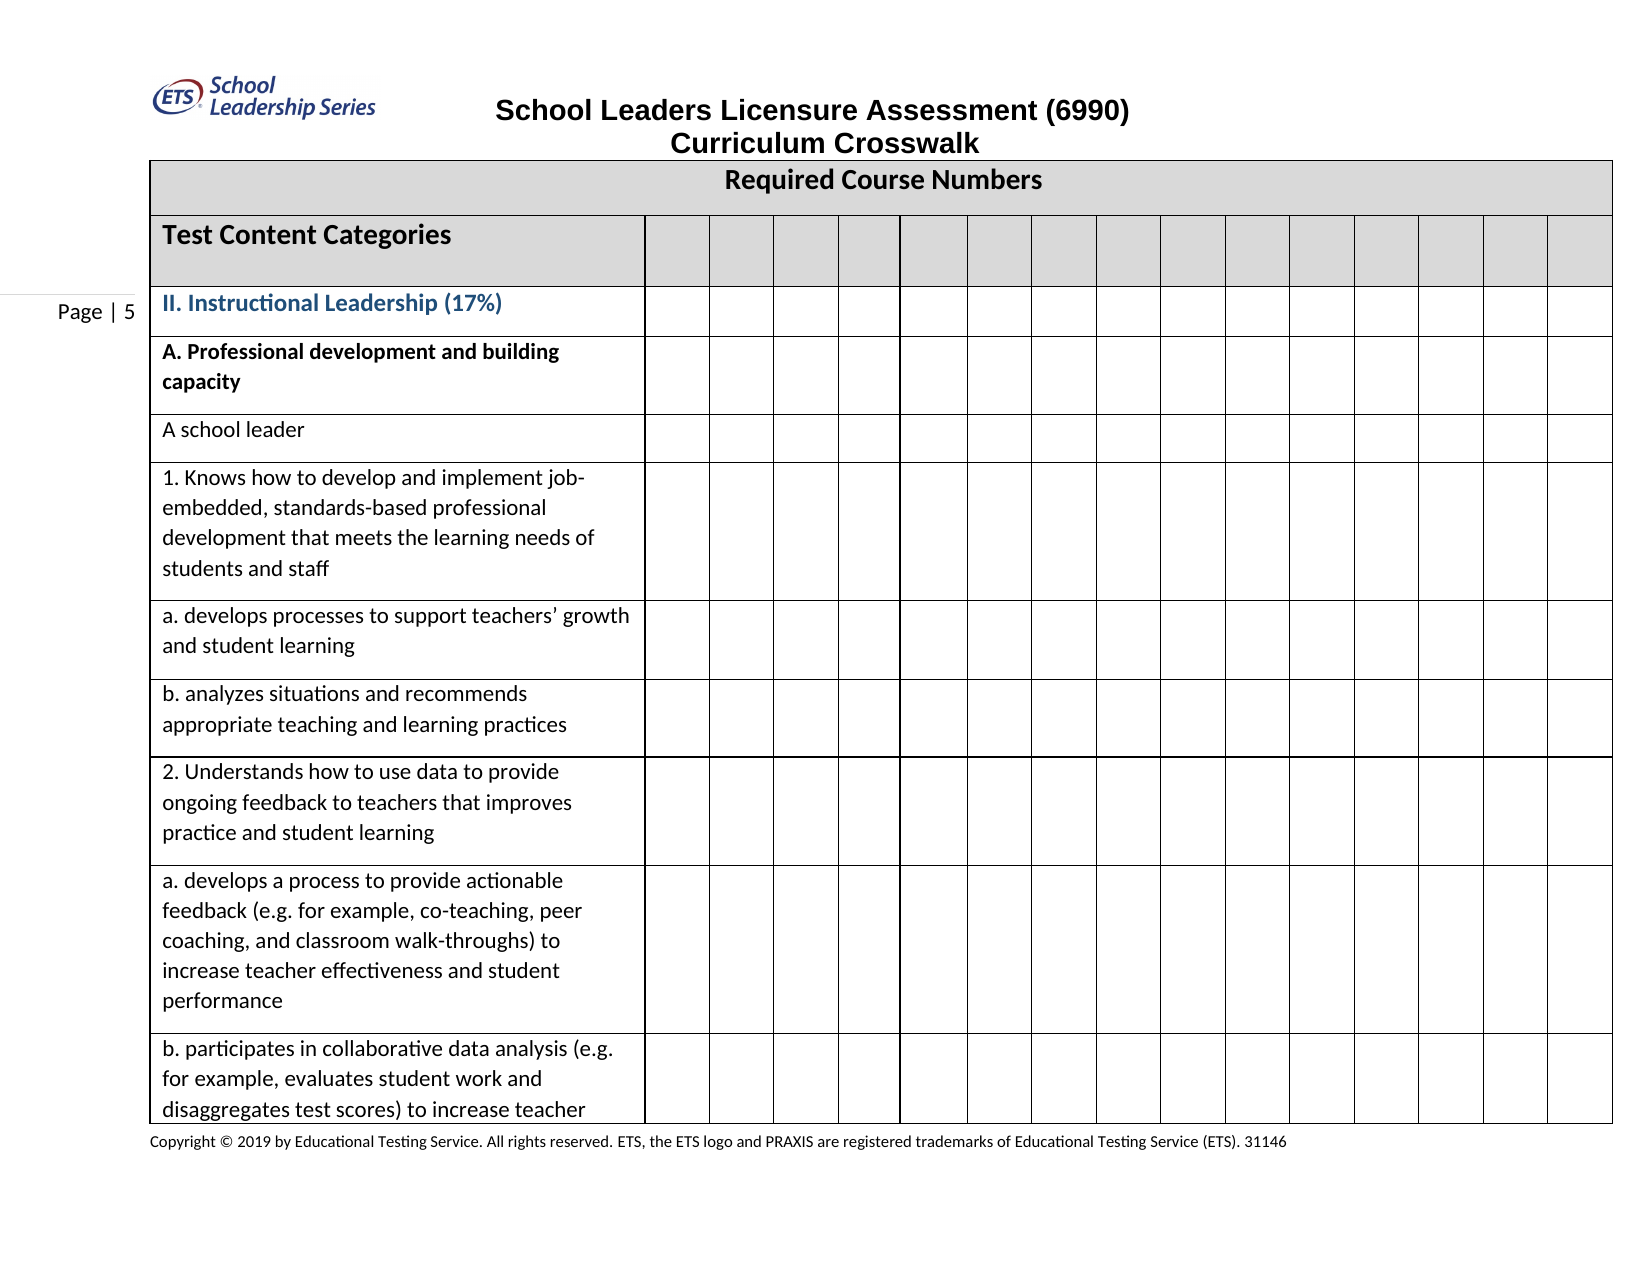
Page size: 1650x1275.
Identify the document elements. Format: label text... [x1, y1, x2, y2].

table_cell [968, 216, 1031, 286]
table_cell [1032, 866, 1096, 1033]
table_cell [1548, 216, 1612, 286]
table_cell [1226, 216, 1289, 286]
table_cell [1484, 337, 1547, 414]
table_cell [901, 601, 967, 678]
table_cell [646, 680, 709, 756]
table_cell [901, 866, 967, 1033]
table_cell [1226, 680, 1289, 756]
table_cell [1548, 287, 1612, 336]
picture [150, 75, 382, 120]
table_cell [1290, 758, 1354, 865]
table_cell [774, 758, 838, 865]
table_cell [1355, 287, 1418, 336]
table_cell [1419, 463, 1483, 600]
table_cell [774, 601, 838, 678]
table_cell [901, 463, 967, 600]
table_cell [1484, 680, 1547, 756]
table_cell [1226, 337, 1289, 414]
table_cell [1484, 216, 1547, 286]
table_cell [1355, 601, 1418, 678]
table_cell [774, 216, 838, 286]
table_cell [710, 216, 773, 286]
table_cell [646, 415, 709, 462]
table_cell [646, 758, 709, 865]
table_cell [1484, 1034, 1547, 1123]
table_cell [1226, 287, 1289, 336]
table_cell [1032, 758, 1096, 865]
table_cell [1419, 216, 1483, 286]
table_header Required Course Numbers [151, 161, 1612, 215]
table_cell 1. Knows how to develop and implement job-embedded, standards-based professional development that meets the learning needs of students and staff [151, 463, 644, 600]
table_cell [710, 463, 773, 600]
table_cell [710, 287, 773, 336]
table_cell [968, 601, 1031, 678]
table_cell [774, 463, 838, 600]
table_cell [646, 216, 709, 286]
table_cell [1097, 216, 1160, 286]
table_cell [1161, 463, 1225, 600]
table_cell [1484, 287, 1547, 336]
table_cell [1290, 287, 1354, 336]
table_cell [1226, 463, 1289, 600]
table_cell [1484, 601, 1547, 678]
table_cell [646, 866, 709, 1033]
table_cell [1355, 1034, 1418, 1123]
table_cell [968, 337, 1031, 414]
table_cell [901, 216, 967, 286]
table_cell [901, 415, 967, 462]
table_cell [1290, 463, 1354, 600]
table_cell [1290, 680, 1354, 756]
table_cell [1161, 680, 1225, 756]
table_cell [1097, 1034, 1160, 1123]
table_cell [1226, 758, 1289, 865]
table_cell [901, 287, 967, 336]
table_cell [1484, 415, 1547, 462]
table_cell [968, 866, 1031, 1033]
table_cell [1419, 866, 1483, 1033]
table_cell [774, 1034, 838, 1123]
table_cell [1355, 758, 1418, 865]
table_cell [1097, 680, 1160, 756]
table_cell [839, 415, 899, 462]
table_cell [1419, 758, 1483, 865]
table_cell [839, 216, 899, 286]
table_cell [1548, 337, 1612, 414]
table_cell [774, 415, 838, 462]
table_cell [839, 287, 899, 336]
table_cell [839, 866, 899, 1033]
table_cell a. develops processes to support teachers’ growth and student learning [151, 601, 644, 678]
table_cell [710, 337, 773, 414]
table_cell [1419, 601, 1483, 678]
table_cell [1032, 601, 1096, 678]
table_cell [1161, 758, 1225, 865]
table_cell [1290, 1034, 1354, 1123]
table_cell [1419, 287, 1483, 336]
table_cell [1032, 415, 1096, 462]
table_cell [901, 1034, 967, 1123]
table_cell [839, 680, 899, 756]
table_cell [839, 601, 899, 678]
table_cell [901, 680, 967, 756]
table_cell [710, 758, 773, 865]
table_cell [774, 337, 838, 414]
table_cell II. Instructional Leadership (17%) [151, 287, 644, 336]
table_cell [1355, 337, 1418, 414]
table_cell [646, 463, 709, 600]
table_cell [1032, 463, 1096, 600]
table_cell [1355, 463, 1418, 600]
table_cell [968, 415, 1031, 462]
table_cell [1097, 287, 1160, 336]
table_cell [1548, 463, 1612, 600]
table_cell [1097, 415, 1160, 462]
table_cell [774, 680, 838, 756]
table_cell [1161, 337, 1225, 414]
table_cell [1290, 337, 1354, 414]
table_cell [1548, 866, 1612, 1033]
table_cell [1161, 216, 1225, 286]
table_cell [1032, 337, 1096, 414]
table_cell [1355, 866, 1418, 1033]
table_cell [710, 680, 773, 756]
table_cell [901, 337, 967, 414]
table_cell [1032, 287, 1096, 336]
table_cell [839, 337, 899, 414]
table_cell [968, 463, 1031, 600]
table_cell [1097, 866, 1160, 1033]
table_cell [1226, 415, 1289, 462]
table_cell [1032, 216, 1096, 286]
table_cell [1355, 216, 1418, 286]
table_cell [710, 415, 773, 462]
table_cell [1548, 680, 1612, 756]
table_cell [968, 1034, 1031, 1123]
table_cell [839, 1034, 899, 1123]
table_cell b. analyzes situations and recommends appropriate teaching and learning practices [151, 680, 644, 756]
table_cell [968, 287, 1031, 336]
table_cell [1290, 415, 1354, 462]
table_cell [1226, 601, 1289, 678]
table_cell [1032, 680, 1096, 756]
table_cell [1548, 415, 1612, 462]
table_cell [1097, 337, 1160, 414]
table_cell [1484, 866, 1547, 1033]
table_cell [839, 463, 899, 600]
table_cell [1161, 415, 1225, 462]
table_cell [1097, 758, 1160, 865]
table_cell Test Content Categories [151, 216, 644, 286]
table_cell [1290, 866, 1354, 1033]
table_cell [1548, 1034, 1612, 1123]
table_cell [646, 1034, 709, 1123]
table_cell [968, 680, 1031, 756]
table_cell [1419, 1034, 1483, 1123]
table_cell a. develops a process to provide actionable feedback (e.g. for example, co-teaching, peer coaching, and classroom walk-throughs) to increase teacher effectiveness and student performance [151, 866, 644, 1033]
table_cell [1419, 415, 1483, 462]
table_cell [1226, 866, 1289, 1033]
table_cell [1097, 601, 1160, 678]
table_cell [1226, 1034, 1289, 1123]
table_cell [646, 287, 709, 336]
table_cell [646, 337, 709, 414]
table_cell [1548, 601, 1612, 678]
table_cell [1419, 337, 1483, 414]
table_cell [1161, 601, 1225, 678]
table_cell A. Professional development and building capacity [151, 337, 644, 414]
table_cell [1290, 216, 1354, 286]
table_cell [774, 866, 838, 1033]
table_cell [646, 601, 709, 678]
table_cell [1161, 1034, 1225, 1123]
table_cell [1355, 415, 1418, 462]
table_cell [710, 1034, 773, 1123]
table_cell [710, 866, 773, 1033]
table_cell [839, 758, 899, 865]
table_cell [1355, 680, 1418, 756]
table_cell A school leader [151, 415, 644, 462]
table_cell [1290, 601, 1354, 678]
table_cell [1484, 758, 1547, 865]
table_cell [1097, 463, 1160, 600]
table_cell [1161, 287, 1225, 336]
table_cell [901, 758, 967, 865]
table_cell [1548, 758, 1612, 865]
table_cell [774, 287, 838, 336]
table_cell [968, 758, 1031, 865]
table_cell 2. Understands how to use data to provide ongoing feedback to teachers that improves practice and student learning [151, 758, 644, 865]
table_cell [1484, 463, 1547, 600]
table_cell [1032, 1034, 1096, 1123]
table_cell [1161, 866, 1225, 1033]
table_cell [1419, 680, 1483, 756]
table_cell [710, 601, 773, 678]
